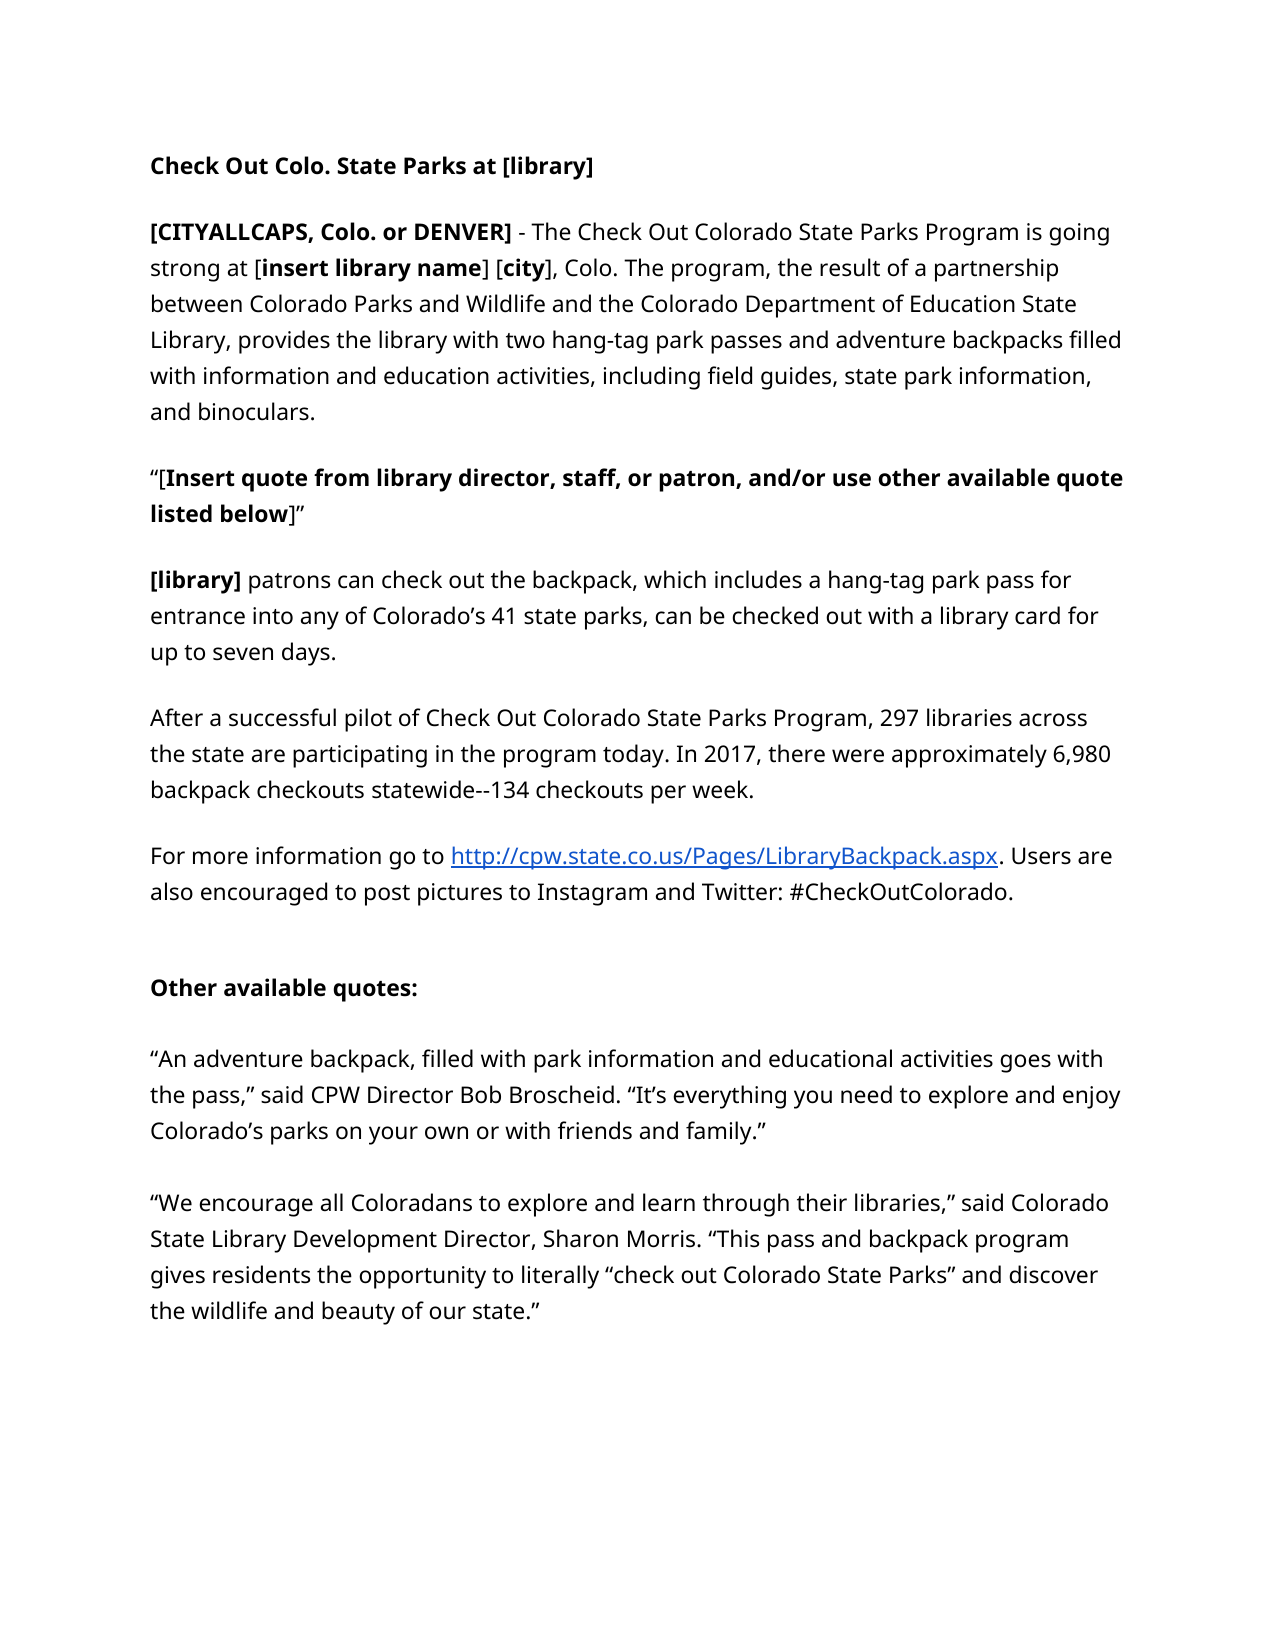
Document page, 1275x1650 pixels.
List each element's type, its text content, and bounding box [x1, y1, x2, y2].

text “An adventure backpack, filled with park information and educational activities goes with the pass,” said CPW Director Bob Broscheid. “It’s everything you need to explore and enjoy Colorado’s parks on your own or with friends and family.” [150, 1007, 1125, 1147]
text [CITYALLCAPS, Colo. or DENVER] - The Check Out Colorado State Parks Program is going strong at [insert library name] [city], Colo. The program, the result of a partnership between Colorado Parks and Wildlife and the Colorado Department of Education State Library, provides the library with two hang-tag park passes and adventure backpacks filled with information and education activities, including field guides, state park information, and binoculars. [150, 216, 1125, 427]
text For more information go to http://cpw.state.co.us/Pages/LibraryBackpack.aspx. Users are also encouraged to post pictures to Instagram and Twitter: #CheckOutColorado. [150, 840, 1125, 937]
text “We encourage all Coloradans to explore and learn through their libraries,” said Colorado State Library Development Director, Sharon Morris. “This pass and backpack program gives residents the opportunity to literally “check out Colorado State Parks” and discover the wildlife and beauty of our state.” [150, 1151, 1125, 1326]
text After a successful pilot of Check Out Colorado State Parks Program, 297 libraries across the state are participating in the program today. In 2017, there were approximately 6,980 backpack checkouts statewide--134 checkouts per week. [150, 702, 1125, 805]
text [library] patrons can check out the backpack, which includes a hang-tag park pass for entrance into any of Colorado’s 41 state parks, can be checked out with a library card for up to seven days. [150, 564, 1125, 667]
text “[Insert quote from library director, staff, or patron, and/or use other available quote listed below]” [150, 462, 1125, 529]
text Other available quotes: [150, 972, 1125, 1003]
text Check Out Colo. State Parks at [library] [150, 150, 1125, 181]
